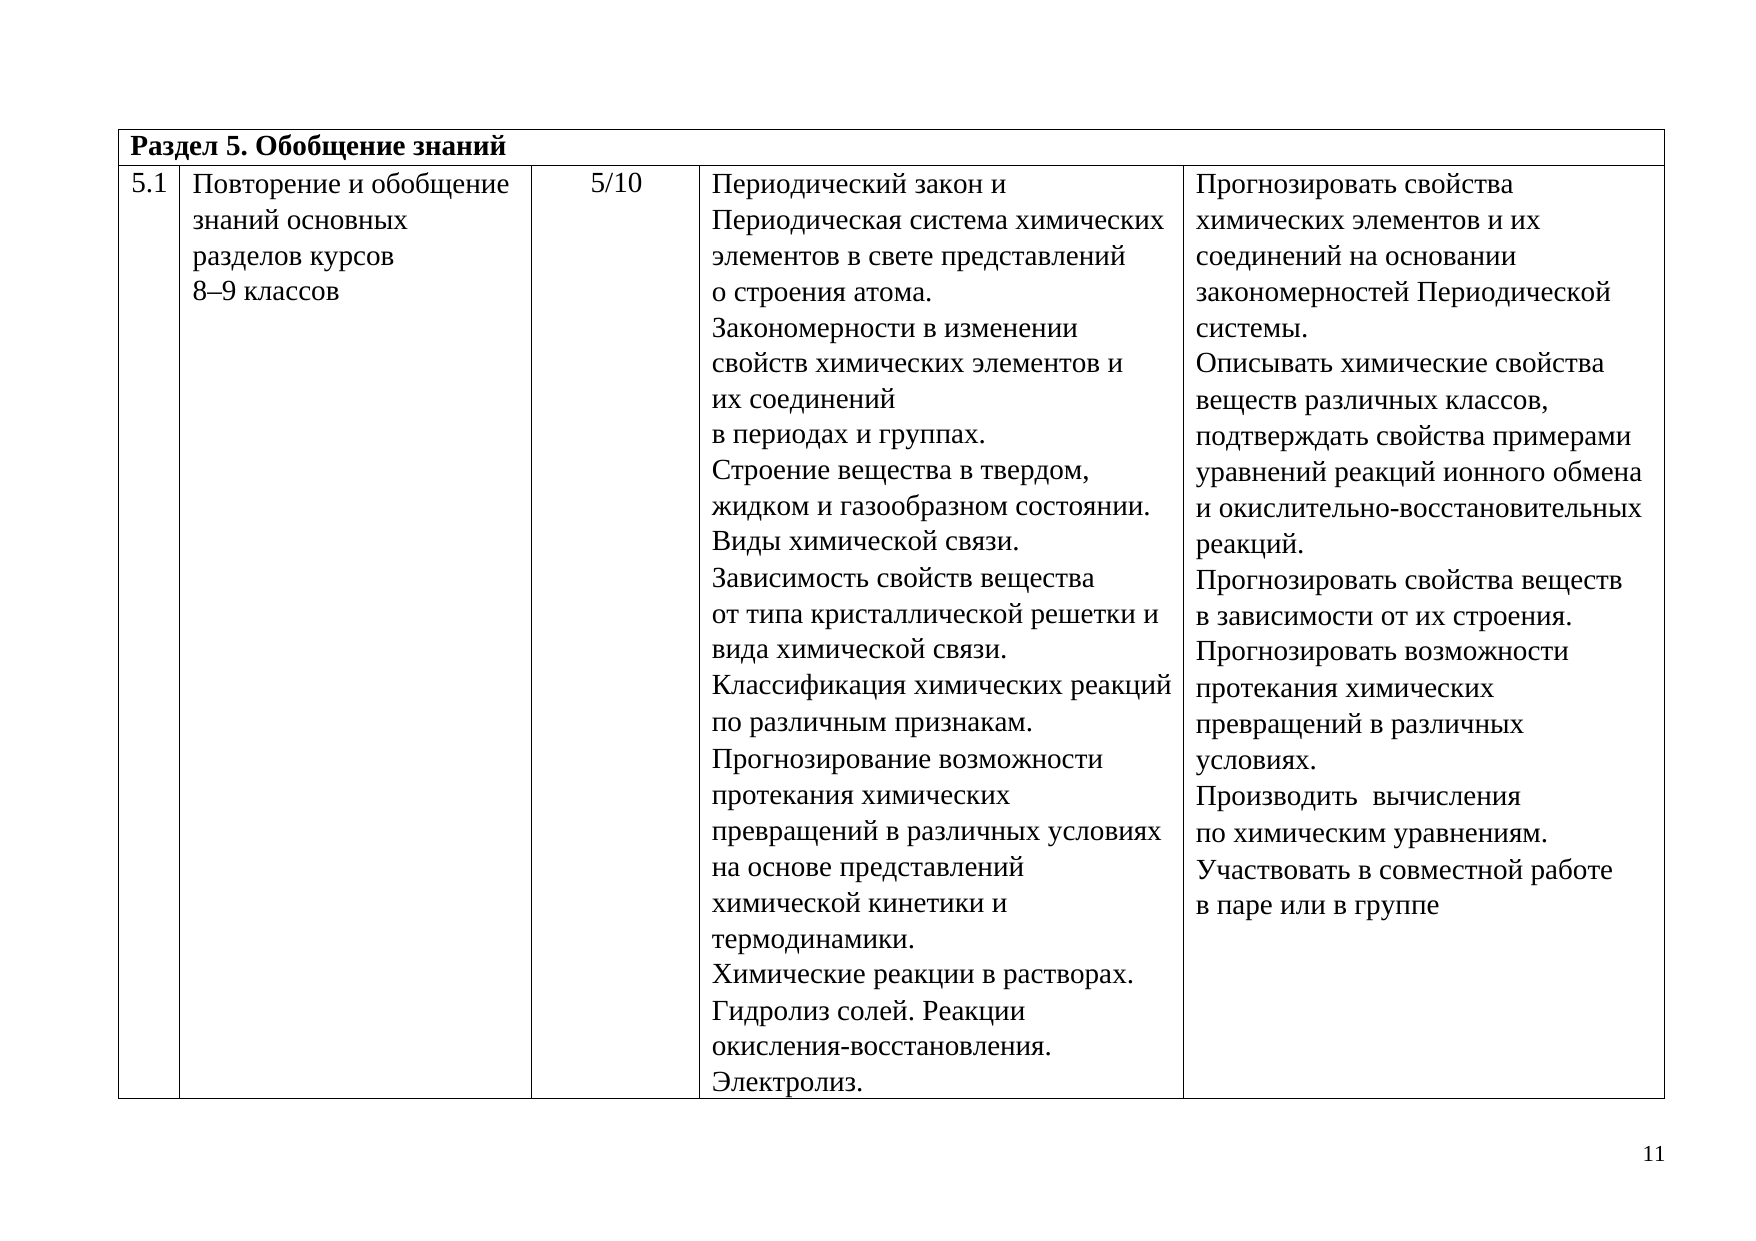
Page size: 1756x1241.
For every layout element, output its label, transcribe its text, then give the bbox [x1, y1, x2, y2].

table_cell 5/10 [532, 166, 699, 1097]
table_cell Прогнозировать свойства химических элементов и их соединений на основании закономерностей Периодической системы. Описывать химические свойства веществ различных классов, подтверждать свойства примерами уравнений реакций ионного обмена и окислительно-восстановительных реакций. Прогнозировать свойства веществ в зависимости от их строения. Прогнозировать возможности протекания химических превращений в различных условиях. Производить вычисления по химическим уравнениям. Участвовать в совместной работе в паре или в группе [1184, 166, 1664, 1097]
table_cell Периодический закон и Периодическая система химических элементов в свете представлений о строения атома. Закономерности в изменении свойств химических элементов и их соединений в периодах и группах. Строение вещества в твердом, жидком и газообразном состоянии. Виды химической связи. Зависимость свойств вещества от типа кристаллической решетки и вида химической связи. Классификация химических реакций по различным признакам. Прогнозирование возможности протекания химических превращений в различных условиях на основе представлений химической кинетики и термодинамики. Химические реакции в растворах. Гидролиз солей. Реакции окисления-восстановления. Электролиз. [700, 166, 1183, 1097]
table_header Раздел 5. Обобщение знаний [119, 130, 1664, 165]
table_cell 5.1 [119, 166, 179, 1097]
table_cell Повторение и обобщение знаний основных разделов курсов 8–9 классов [180, 166, 531, 1097]
